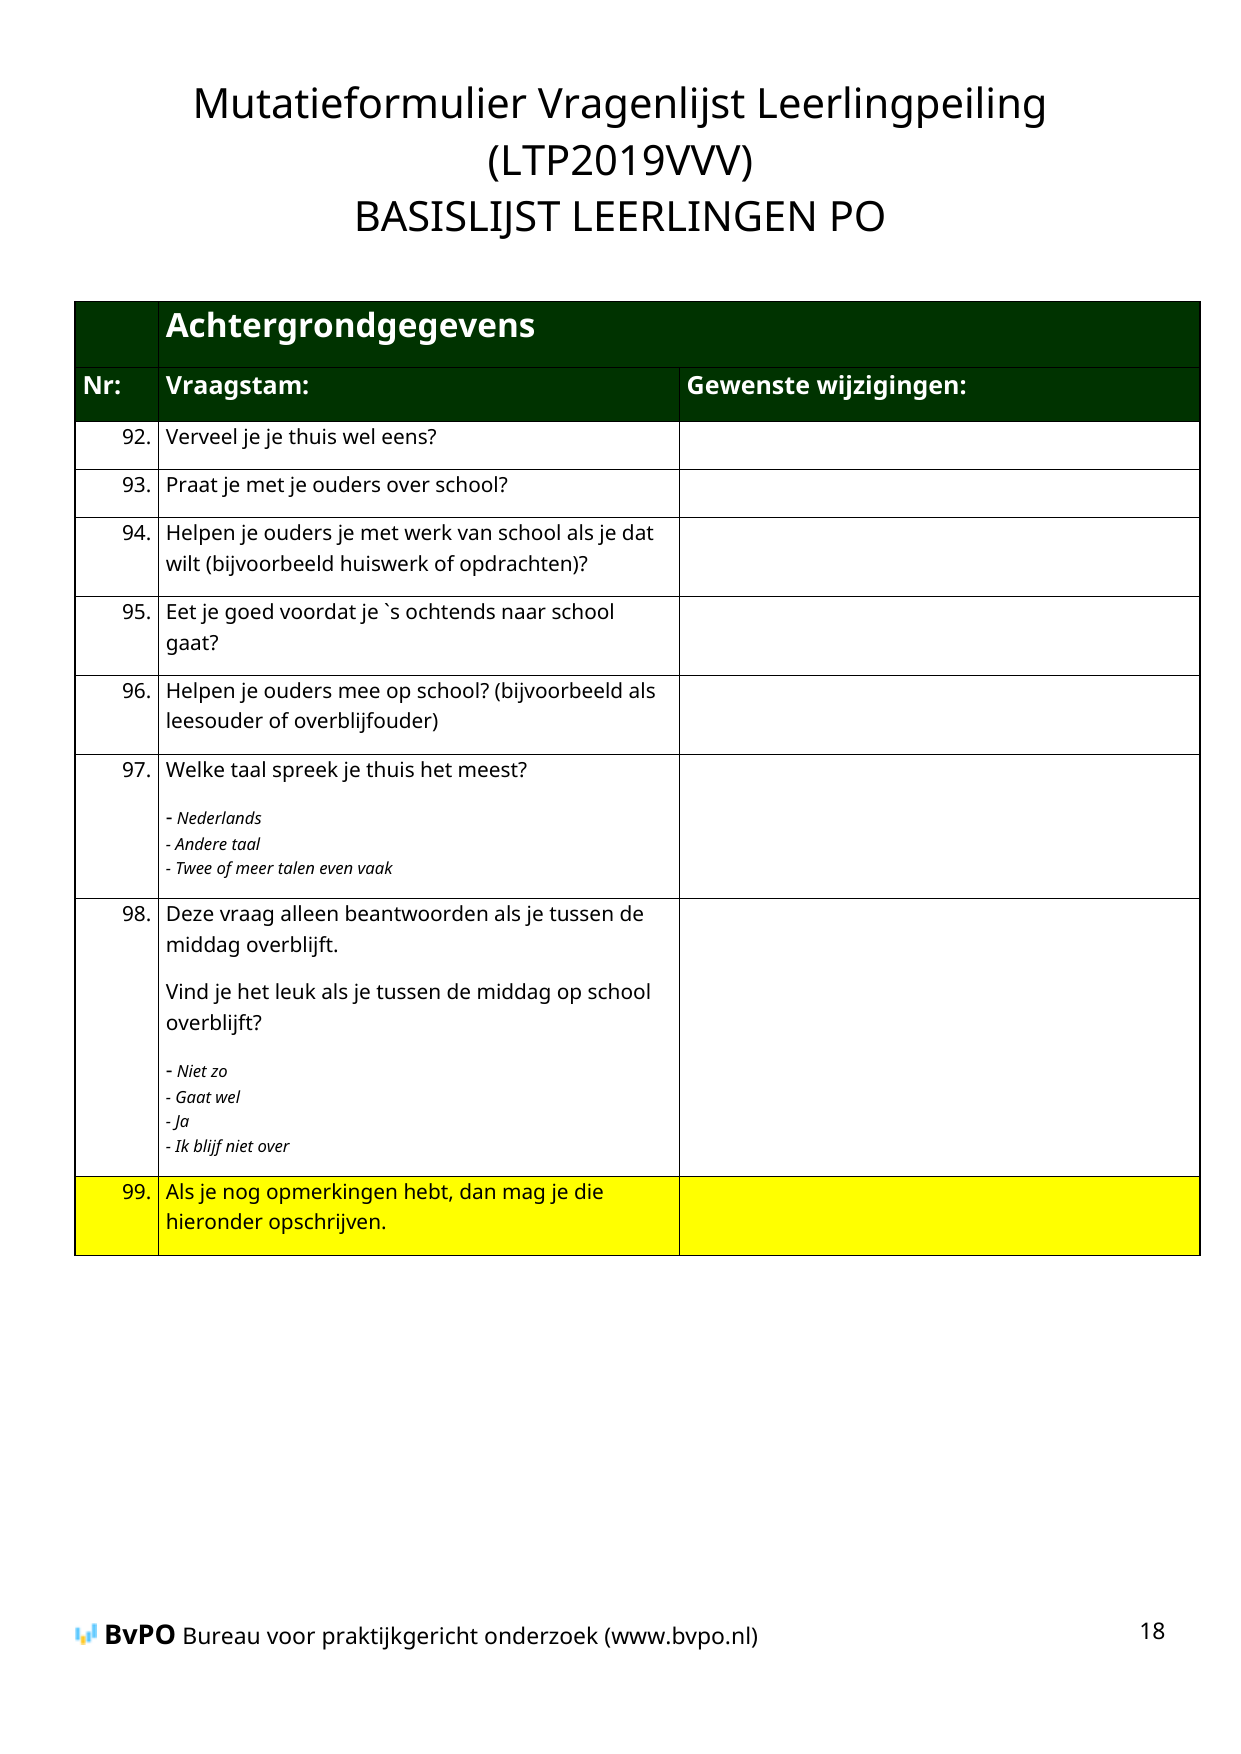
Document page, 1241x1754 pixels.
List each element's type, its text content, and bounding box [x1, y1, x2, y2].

table_cell [680, 676, 1199, 754]
table_cell 97. [76, 755, 158, 898]
table_cell [680, 518, 1199, 596]
table_cell Deze vraag alleen beantwoorden als je tussen de middag overblijft. Vind je het leuk als je tussen de middag op school overblijft? - Niet zo - Gaat wel - Ja - Ik blijf niet over [159, 899, 679, 1176]
table_cell 98. [76, 899, 158, 1176]
table_cell 96. [76, 676, 158, 754]
table_cell [680, 899, 1199, 1176]
table_cell Gewenste wijzigingen: [680, 368, 1199, 421]
table_cell Vraagstam: [159, 368, 679, 421]
table_cell 93. [76, 470, 158, 517]
table_header Achtergrondgegevens [159, 302, 1199, 367]
table_cell Verveel je je thuis wel eens? [159, 422, 679, 469]
table_header [76, 302, 158, 367]
table_cell [680, 597, 1199, 675]
table_cell 94. [76, 518, 158, 596]
table_cell 99. [76, 1177, 158, 1255]
table_cell [680, 422, 1199, 469]
table_cell Eet je goed voordat je `s ochtends naar school gaat? [159, 597, 679, 675]
table_cell Helpen je ouders je met werk van school als je dat wilt (bijvoorbeeld huiswerk of opdrachten)? [159, 518, 679, 596]
table_cell [680, 470, 1199, 517]
table_cell Helpen je ouders mee op school? (bijvoorbeeld als leesouder of overblijfouder) [159, 676, 679, 754]
table_cell [680, 1177, 1199, 1255]
table_cell Praat je met je ouders over school? [159, 470, 679, 517]
table_cell Als je nog opmerkingen hebt, dan mag je die hieronder opschrijven. [159, 1177, 679, 1255]
table_cell 92. [76, 422, 158, 469]
table_cell 95. [76, 597, 158, 675]
table_cell Nr: [76, 368, 158, 421]
table_cell [680, 755, 1199, 898]
table_cell Welke taal spreek je thuis het meest? - Nederlands - Andere taal - Twee of meer talen even vaak [159, 755, 679, 898]
picture [75, 1623, 97, 1645]
